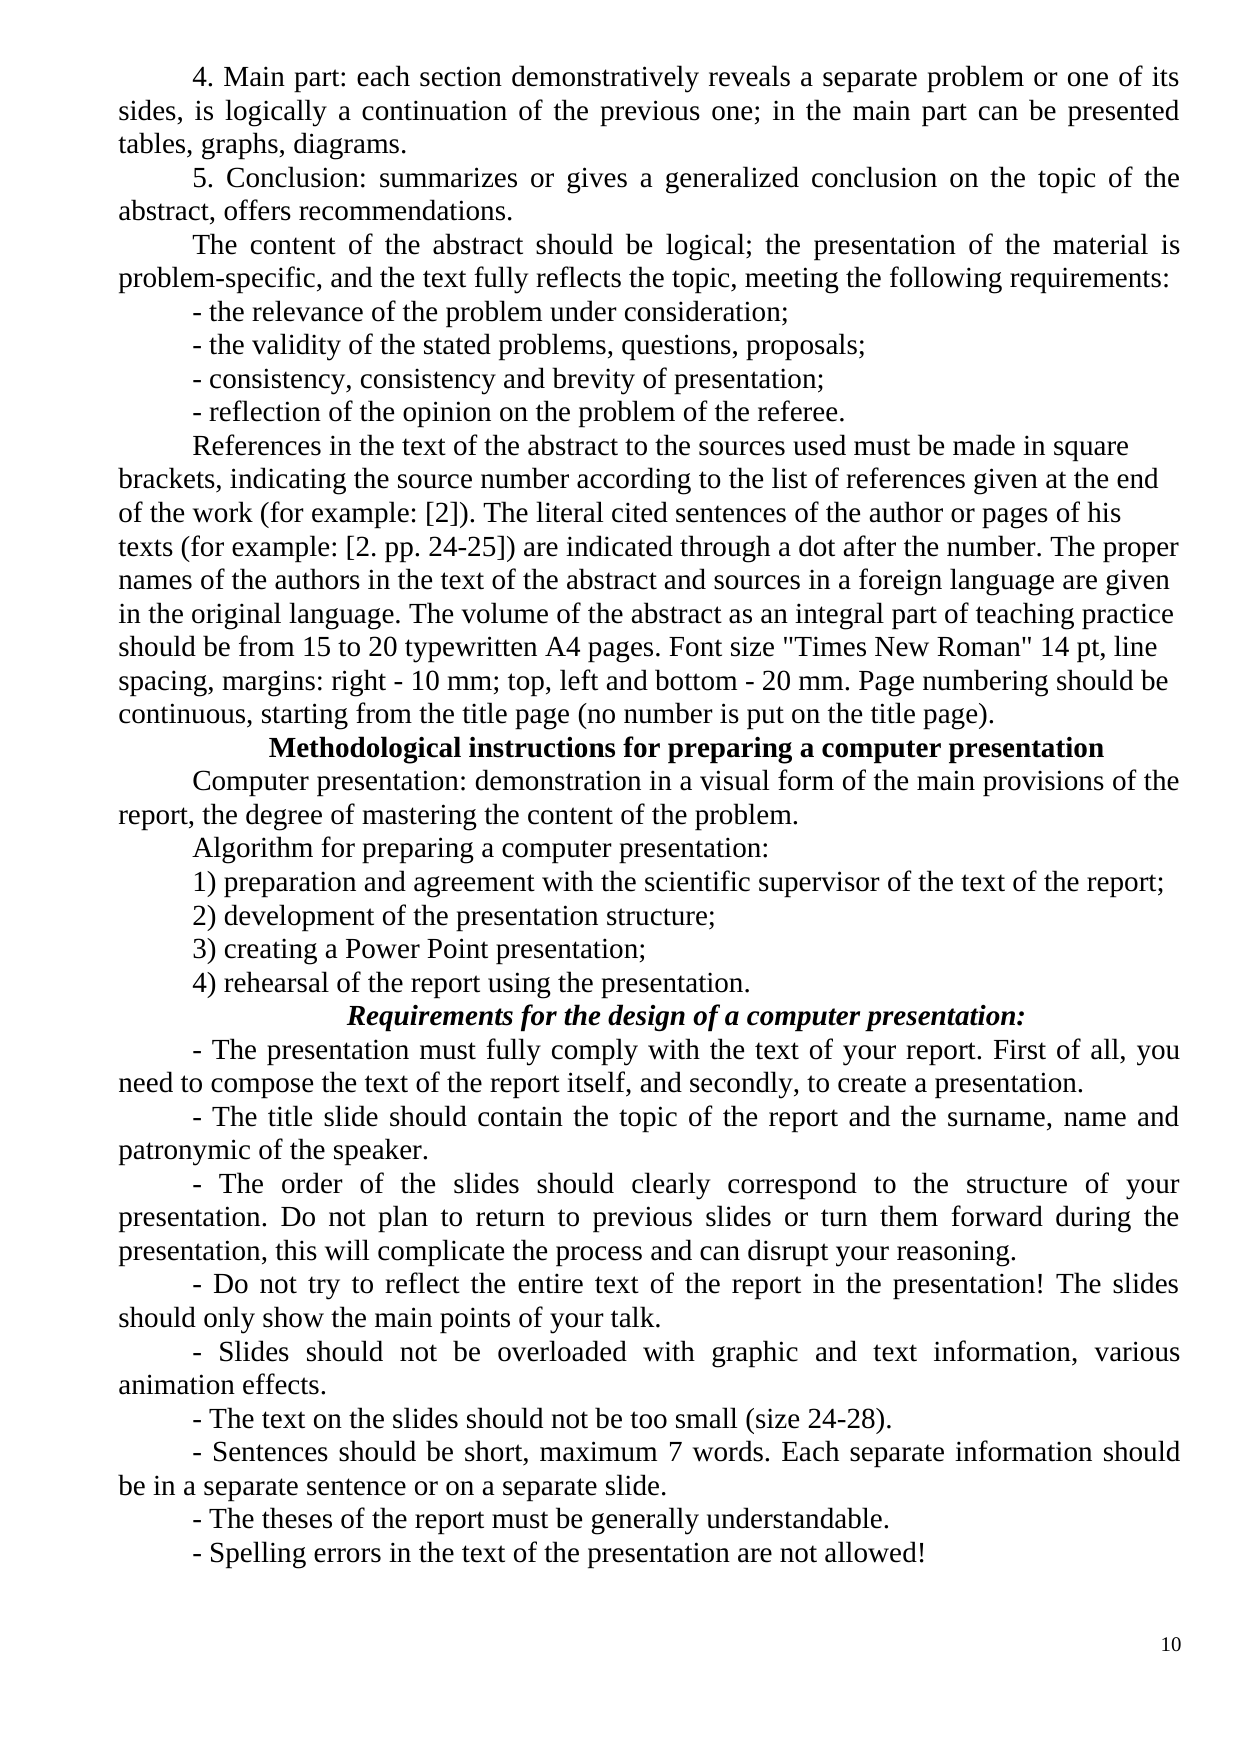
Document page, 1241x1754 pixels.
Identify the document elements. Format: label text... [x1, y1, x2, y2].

text Algorithm for preparing a computer presentation: [118, 831, 1181, 864]
text - the relevance of the problem under consideration; [118, 294, 1181, 327]
text - reflection of the opinion on the problem of the referee. [118, 394, 1181, 428]
text 3) creating a Power Point presentation; [118, 931, 1181, 965]
text References in the text of the abstract to the sources used must be made in square brackets, indicating the source number according to the list of references given at the end of the work (for example: [2]). The literal cited sentences of the author or pages of his texts (for example: [2. pp. 24-25]) are indicated through a dot after the number. The proper names of the authors in the text of the abstract and sources in a foreign language are given in the original language. The volume of the abstract as an integral part of teaching practice should be from 15 to 20 typewritten A4 pages. Font size "Times New Roman" 14 pt, line spacing, margins: right - 10 mm; top, left and bottom - 20 mm. Page numbering should be continuous, starting from the title page (no number is put on the title page). [118, 428, 1181, 730]
text - The text on the slides should not be too small (size 24-28). [118, 1401, 1181, 1434]
text 2) development of the presentation structure; [118, 898, 1181, 931]
text - Do not try to reflect the entire text of the report in the presentation! The slides should only show the main points of your talk. [118, 1267, 1181, 1334]
text - Slides should not be overloaded with graphic and text information, various animation effects. [118, 1334, 1181, 1401]
text Computer presentation: demonstration in a visual form of the main provisions of the report, the degree of mastering the content of the problem. [118, 763, 1181, 831]
text - The presentation must fully comply with the text of your report. First of all, you need to compose the text of the report itself, and secondly, to create a presentation. [118, 1032, 1181, 1099]
text 1) preparation and agreement with the scientific supervisor of the text of the report; [118, 864, 1181, 898]
text The content of the abstract should be logical; the presentation of the material is problem-specific, and the text fully reflects the topic, meeting the following requirements: [118, 227, 1181, 294]
text - Spelling errors in the text of the presentation are not allowed! [118, 1535, 1181, 1568]
text Methodological instructions for preparing a computer presentation [118, 730, 1181, 763]
text - The theses of the report must be generally understandable. [118, 1501, 1181, 1535]
text 5. Conclusion: summarizes or gives a generalized conclusion on the topic of the abstract, offers recommendations. [118, 160, 1181, 227]
text 4. Main part: each section demonstratively reveals a separate problem or one of its sides, is logically a continuation of the previous one; in the main part can be presented tables, graphs, diagrams. [118, 59, 1181, 160]
text 4) rehearsal of the report using the presentation. [118, 965, 1181, 998]
text - The order of the slides should clearly correspond to the structure of your presentation. Do not plan to return to previous slides or turn them forward during the presentation, this will complicate the process and can disrupt your reasoning. [118, 1166, 1181, 1267]
text - the validity of the stated problems, questions, proposals; [118, 327, 1181, 361]
text - consistency, consistency and brevity of presentation; [118, 361, 1181, 394]
text - Sentences should be short, maximum 7 words. Each separate information should be in a separate sentence or on a separate slide. [118, 1434, 1181, 1501]
text Requirements for the design of a computer presentation: [118, 998, 1181, 1032]
text - The title slide should contain the topic of the report and the surname, name and patronymic of the speaker. [118, 1099, 1181, 1166]
